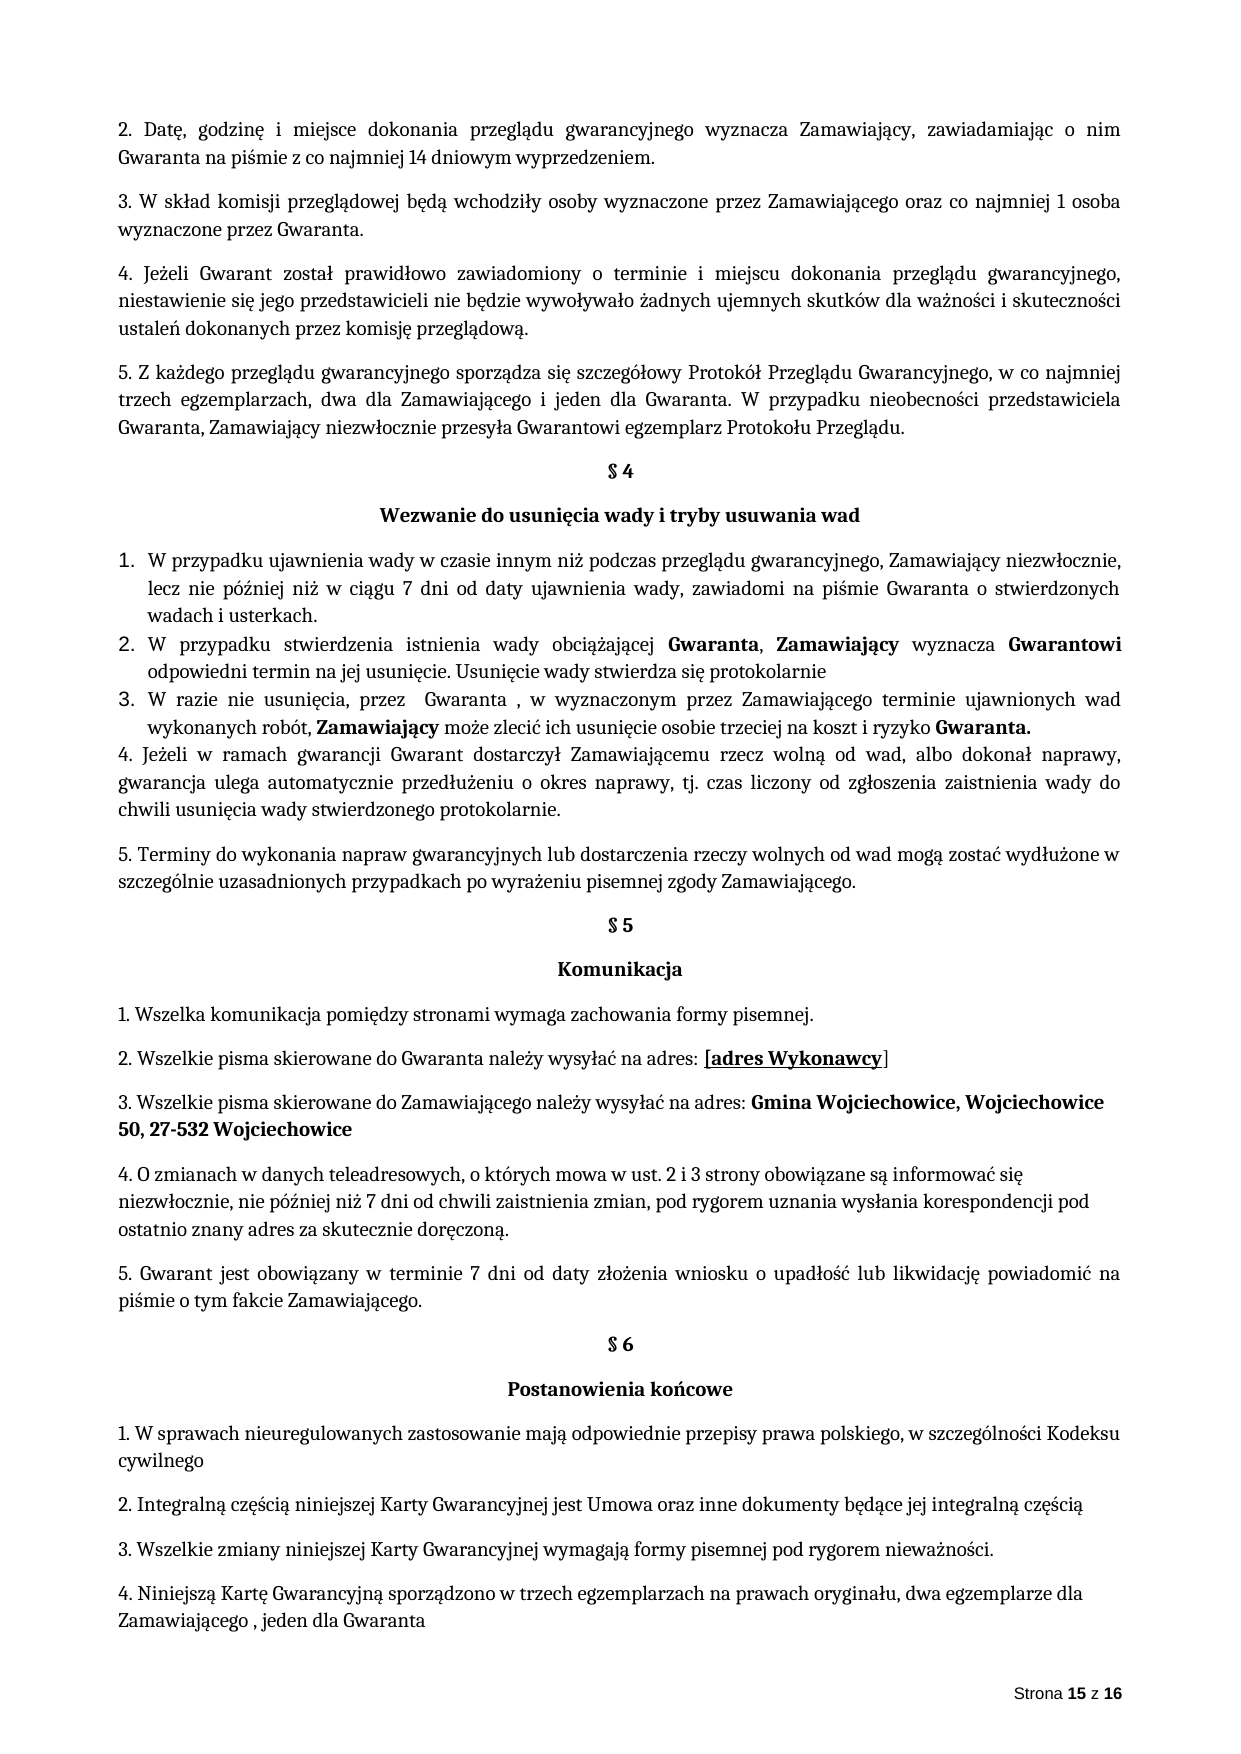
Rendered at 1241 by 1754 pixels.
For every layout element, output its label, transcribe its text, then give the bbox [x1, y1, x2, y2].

text 1. W sprawach nieuregulowanych zastosowanie mają odpowiednie przepisy prawa polskiego, w szczególności Kodeksu cywilnego [118, 1421, 1122, 1473]
list W razie nie usunięcia, przez Gwaranta , w wyznaczonym przez Zamawiającego terminie ujawnionych wad wykonanych robót, Zamawiający może zlecić ich usunięcie osobie trzeciej na koszt i ryzyko Gwaranta. [118, 687, 1122, 739]
text 5. Z każdego przeglądu gwarancyjnego sporządza się szczegółowy Protokół Przeglądu Gwarancyjnego, w co najmniej trzech egzemplarzach, dwa dla Zamawiającego i jeden dla Gwaranta. W przypadku nieobecności przedstawiciela Gwaranta, Zamawiający niezwłocznie przesyła Gwarantowi egzemplarz Protokołu Przeglądu. [118, 361, 1122, 439]
text 1. Wszelka komunikacja pomiędzy stronami wymaga zachowania formy pisemnej. [118, 1002, 1122, 1026]
text Wezwanie do usunięcia wady i tryby usuwania wad [118, 504, 1122, 528]
text Komunikacja [118, 958, 1122, 982]
text 2. Wszelkie pisma skierowane do Gwaranta należy wysyłać na adres: [adres Wykonawcy] [118, 1046, 1122, 1070]
text § 5 [118, 914, 1122, 938]
text 5. Terminy do wykonania napraw gwarancyjnych lub dostarczenia rzeczy wolnych od wad mogą zostać wydłużone w szczególnie uzasadnionych przypadkach po wyrażeniu pisemnej zgody Zamawiającego. [118, 842, 1122, 894]
list W przypadku stwierdzenia istnienia wady obciążającej Gwaranta, Zamawiający wyznacza Gwarantowi odpowiedni termin na jej usunięcie. Usunięcie wady stwierdza się protokolarnie [118, 631, 1122, 684]
text 4. Jeżeli w ramach gwarancji Gwarant dostarczył Zamawiającemu rzecz wolną od wad, albo dokonał naprawy, gwarancja ulega automatycznie przedłużeniu o okres naprawy, tj. czas liczony od zgłoszenia zaistnienia wady do chwili usunięcia wady stwierdzonego protokolarnie. [118, 743, 1122, 822]
text 3. W skład komisji przeglądowej będą wchodziły osoby wyznaczone przez Zamawiającego oraz co najmniej 1 osoba wyznaczone przez Gwaranta. [118, 190, 1122, 241]
text 2. Datę, godzinę i miejsce dokonania przeglądu gwarancyjnego wyznacza Zamawiający, zawiadamiając o nim Gwaranta na piśmie z co najmniej 14 dniowym wyprzedzeniem. [118, 118, 1122, 169]
text 3. Wszelkie zmiany niniejszej Karty Gwarancyjnej wymagają formy pisemnej pod rygorem nieważności. [118, 1537, 1122, 1561]
text § 4 [118, 460, 1122, 484]
text Postanowienia końcowe [118, 1377, 1122, 1401]
text 3. Wszelkie pisma skierowane do Zamawiającego należy wysyłać na adres: Gmina Wojciechowice, Wojciechowice 50, 27-532 Wojciechowice [118, 1091, 1122, 1142]
text 4. Niniejszą Kartę Gwarancyjną sporządzono w trzech egzemplarzach na prawach oryginału, dwa egzemplarze dla Zamawiającego , jeden dla Gwaranta [118, 1581, 1122, 1633]
text 5. Gwarant jest obowiązany w terminie 7 dni od daty złożenia wniosku o upadłość lub likwidację powiadomić na piśmie o tym fakcie Zamawiającego. [118, 1261, 1122, 1313]
text 4. Jeżeli Gwarant został prawidłowo zawiadomiony o terminie i miejscu dokonania przeglądu gwarancyjnego, niestawienie się jego przedstawicieli nie będzie wywoływało żadnych ujemnych skutków dla ważności i skuteczności ustaleń dokonanych przez komisję przeglądową. [118, 261, 1122, 340]
list W przypadku ujawnienia wady w czasie innym niż podczas przeglądu gwarancyjnego, Zamawiający niezwłocznie, lecz nie później niż w ciągu 7 dni od daty ujawnienia wady, zawiadomi na piśmie Gwaranta o stwierdzonych wadach i usterkach. [118, 548, 1122, 628]
text 2. Integralną częścią niniejszej Karty Gwarancyjnej jest Umowa oraz inne dokumenty będące jej integralną częścią [118, 1493, 1122, 1517]
text § 6 [118, 1333, 1122, 1357]
text 4. O zmianach w danych teleadresowych, o których mowa w ust. 2 i 3 strony obowiązane są informować się niezwłocznie, nie później niż 7 dni od chwili zaistnienia zmian, pod rygorem uznania wysłania korespondencji pod ostatnio znany adres za skutecznie doręczoną. [118, 1162, 1122, 1241]
